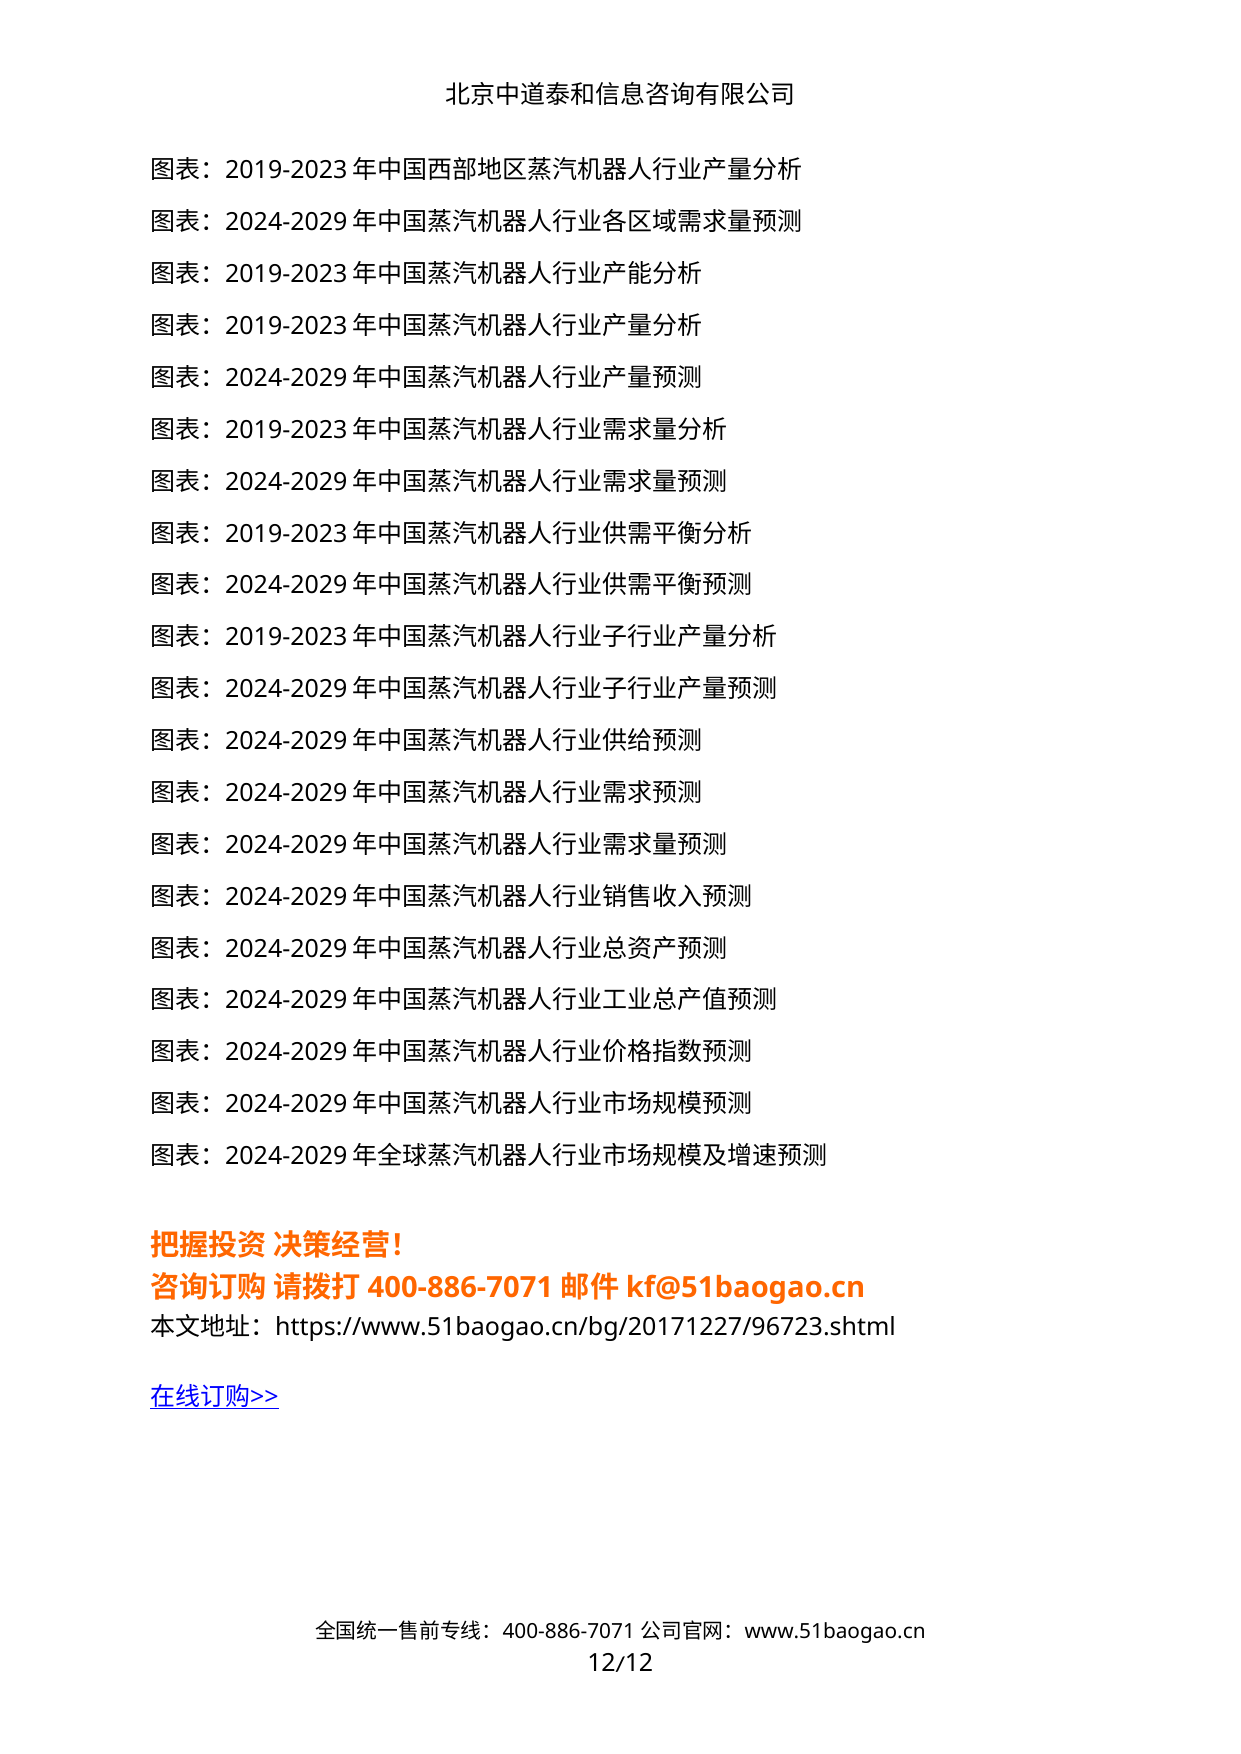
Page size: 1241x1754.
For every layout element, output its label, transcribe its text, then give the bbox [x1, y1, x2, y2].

text 图表：2024-2029年中国蒸汽机器人行业子行业产量预测 [150, 669, 1090, 705]
text 图表：2024-2029年中国蒸汽机器人行业工业总产值预测 [150, 980, 1090, 1016]
text 在线订购>> [150, 1342, 1090, 1413]
text 图表：2024-2029年中国蒸汽机器人行业供需平衡预测 [150, 565, 1090, 601]
text 图表：2019-2023年中国蒸汽机器人行业产量分析 [150, 306, 1090, 342]
text 图表：2019-2023年中国蒸汽机器人行业子行业产量分析 [150, 617, 1090, 653]
text 图表：2024-2029年中国蒸汽机器人行业总资产预测 [150, 928, 1090, 964]
text 图表：2024-2029年中国蒸汽机器人行业供给预测 [150, 721, 1090, 757]
text 图表：2019-2023年中国西部地区蒸汽机器人行业产量分析 [150, 150, 1090, 186]
text 图表：2024-2029年中国蒸汽机器人行业市场规模预测 [150, 1084, 1090, 1120]
text 图表：2024-2029年中国蒸汽机器人行业产量预测 [150, 357, 1090, 394]
text 图表：2024-2029年中国蒸汽机器人行业价格指数预测 [150, 1032, 1090, 1068]
text 图表：2019-2023年中国蒸汽机器人行业供需平衡分析 [150, 513, 1090, 549]
text 图表：2024-2029年中国蒸汽机器人行业需求量预测 [150, 824, 1090, 861]
text 图表：2019-2023年中国蒸汽机器人行业需求量分析 [150, 409, 1090, 446]
text 图表：2024-2029年中国蒸汽机器人行业需求量预测 [150, 461, 1090, 497]
text 图表：2024-2029年中国蒸汽机器人行业销售收入预测 [150, 876, 1090, 912]
text 图表：2024-2029年全球蒸汽机器人行业市场规模及增速预测 [150, 1136, 1090, 1172]
text 把握投资 决策经营！咨询订购 请拨打 400-886-7071 邮件 kf@51baogao.cn本文地址：https://www.51baogao.cn/bg/20171227/96723.shtml [150, 1187, 1090, 1342]
text 图表：2024-2029年中国蒸汽机器人行业各区域需求量预测 [150, 202, 1090, 238]
text 图表：2024-2029年中国蒸汽机器人行业需求预测 [150, 772, 1090, 809]
text 图表：2019-2023年中国蒸汽机器人行业产能分析 [150, 254, 1090, 290]
